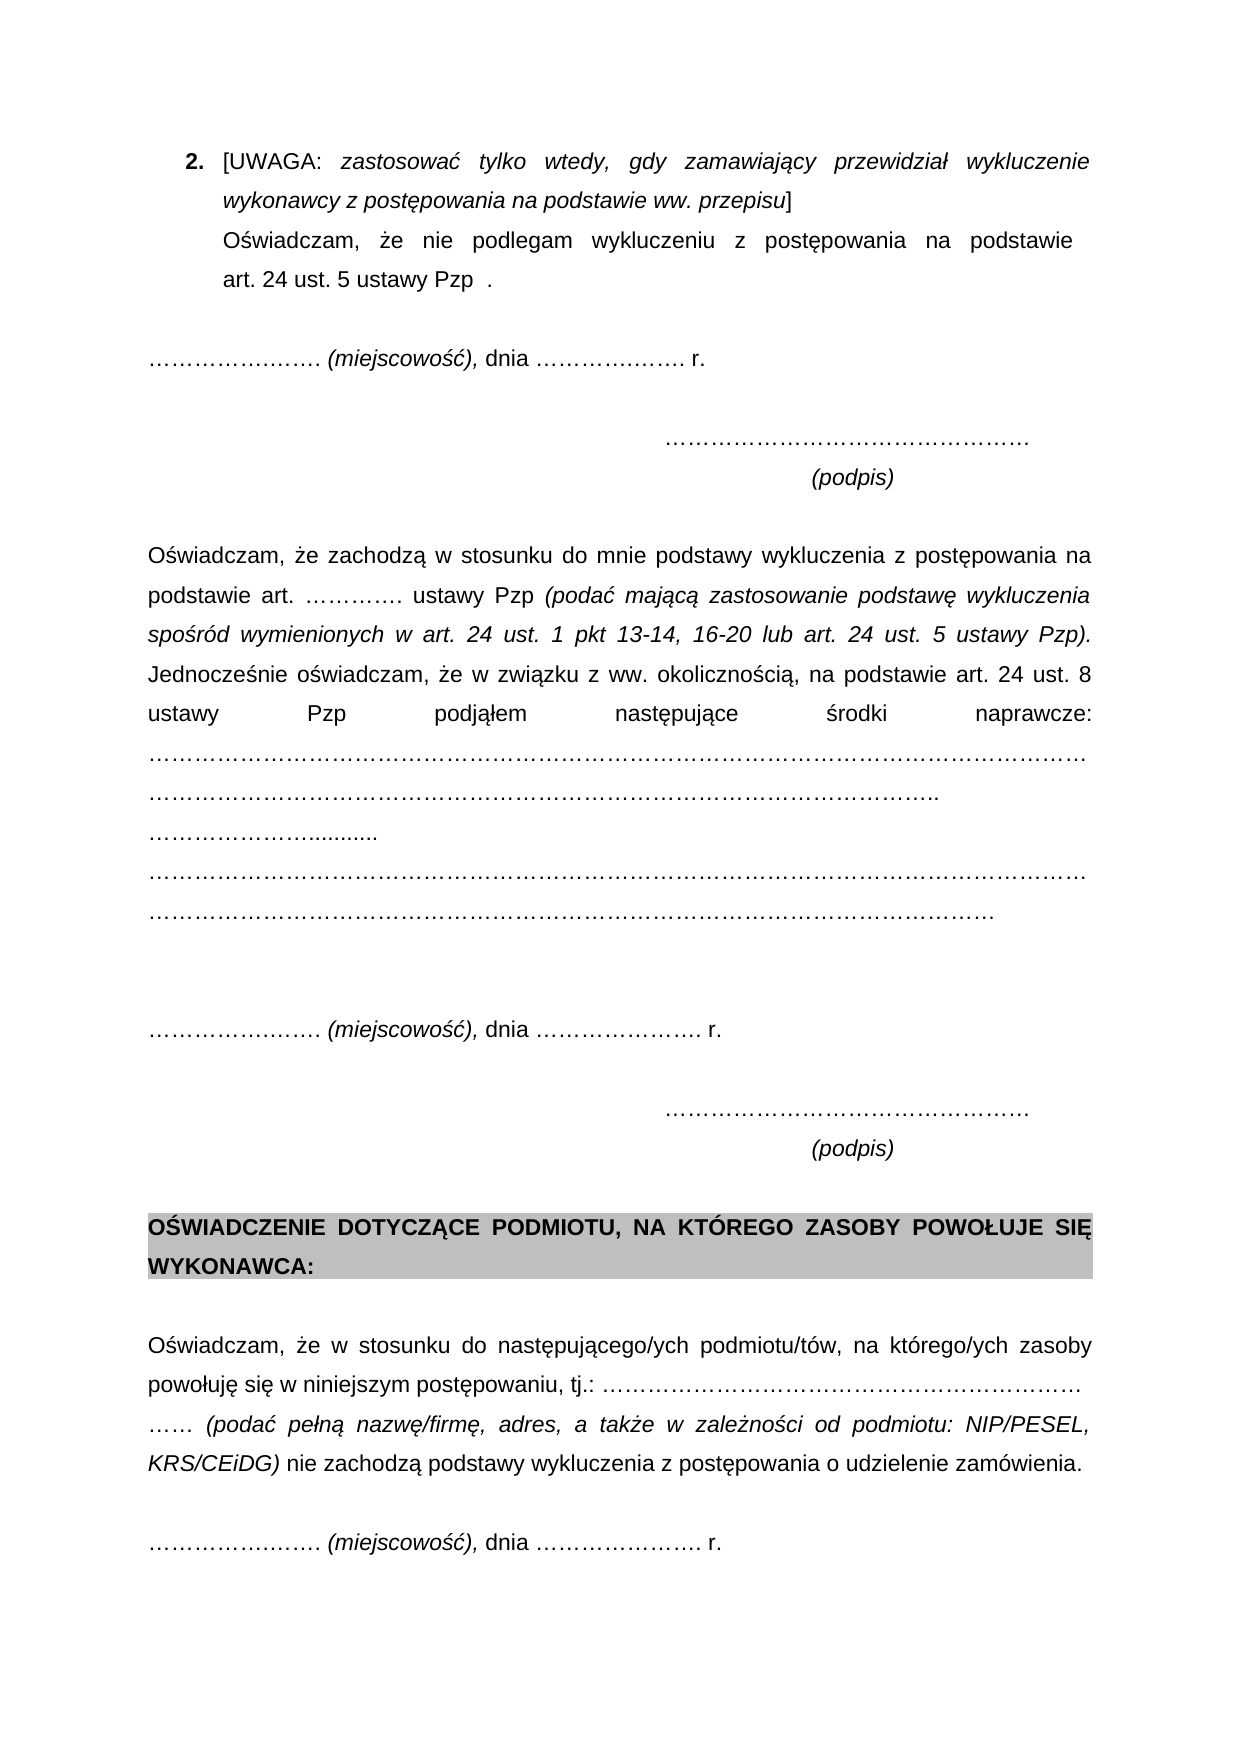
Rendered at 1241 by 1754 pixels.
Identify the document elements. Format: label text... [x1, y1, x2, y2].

text …………………………………………………………………………………………..…………………...........……………………………………………………………………………………………………………………………………………………………………………………………………………… [148, 779, 1093, 924]
text (podpis) [738, 1134, 1093, 1161]
text Oświadczam, że zachodzą w stosunku do mnie podstawy wykluczenia z postępowania na podstawie art. …………. ustawy Pzp (podać mającą zastosowanie podstawę wykluczenia spośród wymienionych w art. 24 ust. 1 pkt 13-14, 16-20 lub art. 24 ust. 5 ustawy Pzp). Jednocześnie oświadczam, że w związku z ww. okolicznością, na podstawie art. 24 ust. 8 ustawy Pzp podjąłem następujące środki naprawcze: …………………………………………………………………………………………………………… [148, 542, 1093, 766]
text Oświadczam, że w stosunku do następującego/ych podmiotu/tów, na którego/ych zasoby powołuję się w niniejszym postępowaniu, tj.: …………………………………………………………… (podać pełną nazwę/firmę, adres, a także w zależności od podmiotu: NIP/PESEL, KRS/CEiDG) nie zachodzą podstawy wykluczenia z postępowania o udzielenie zamówienia. [148, 1332, 1093, 1477]
text …………….……. (miejscowość), dnia …………………. r. [148, 1529, 1093, 1556]
text …………….……. (miejscowość), dnia ………….……. r. [148, 345, 1093, 371]
list [UWAGA: zastosować tylko wtedy, gdy zamawiający przewidział wykluczenie wykonawcy z postępowania na podstawie ww. przepisu] [185, 148, 1093, 213]
text …………….……. (miejscowość), dnia …………………. r. [148, 1016, 1093, 1042]
text ………………………………………… [148, 424, 1093, 450]
text ………………………………………… [148, 1095, 1093, 1121]
text Oświadczam, że nie podlegam wykluczeniu z postępowania na podstawie art. 24 ust. 5 ustawy Pzp . [223, 227, 1093, 292]
text OŚWIADCZENIE DOTYCZĄCE PODMIOTU, NA KTÓREGO ZASOBY POWOŁUJE SIĘ WYKONAWCA: [148, 1213, 1093, 1279]
text (podpis) [738, 463, 1093, 490]
